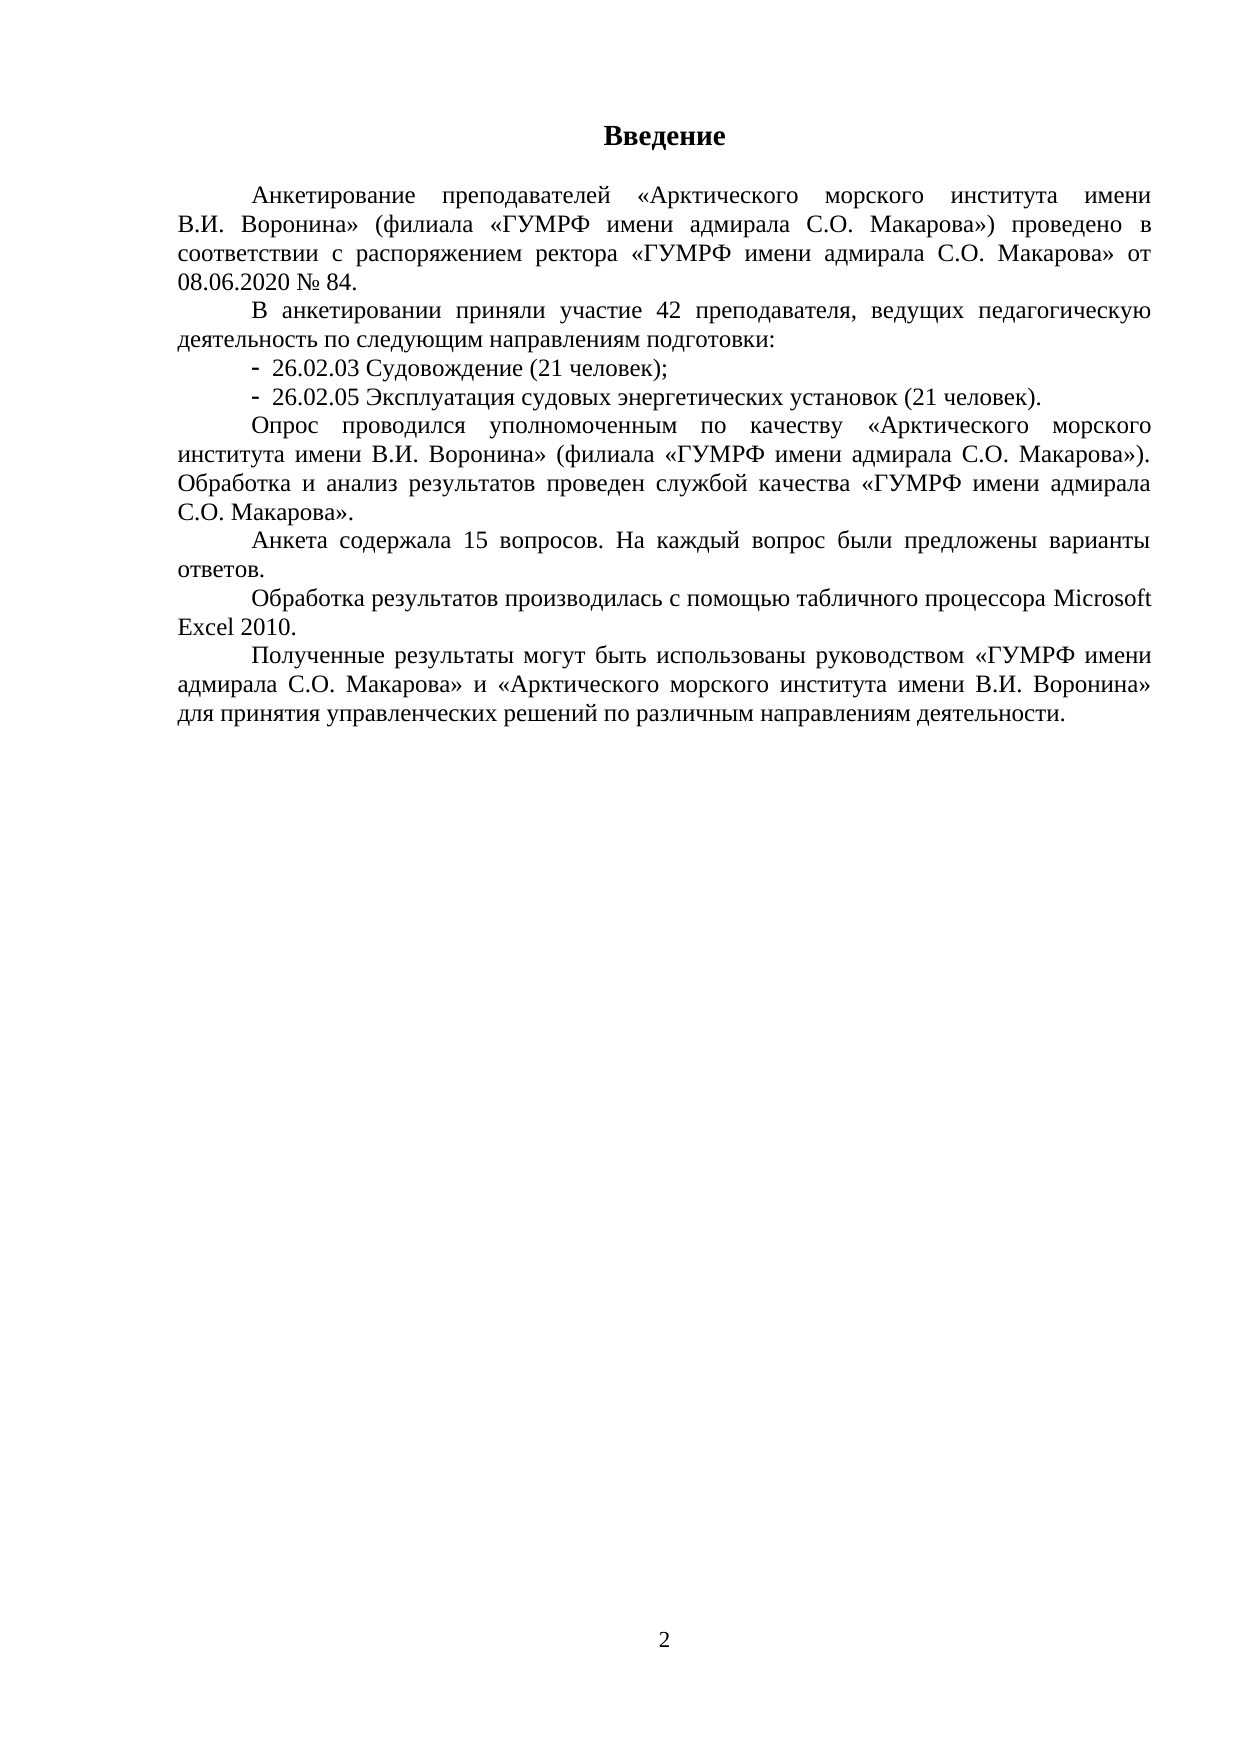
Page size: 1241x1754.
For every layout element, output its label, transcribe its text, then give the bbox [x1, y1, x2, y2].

list Опрос проводился уполномоченным по качеству «Арктического морского института имени В.И. Воронина» (филиала «ГУМРФ имени адмирала С.О. Макарова»). Обработка и анализ результатов проведен службой качества «ГУМРФ имени адмирала С.О. Макарова». [177, 410, 1152, 525]
text В анкетировании приняли участие 42 преподавателя, ведущих педагогическую деятельность по следующим направлениям подготовки: [177, 295, 1152, 353]
list Анкета содержала 15 вопросов. На каждый вопрос были предложены варианты ответов. [177, 525, 1152, 583]
list 26.02.05 Эксплуатация судовых энергетических установок (21 человек). [177, 382, 1152, 410]
text Анкетирование преподавателей «Арктического морского института имени В.И. Воронина» (филиала «ГУМРФ имени адмирала С.О. Макарова») проведено в соответствии с распоряжением ректора «ГУМРФ имени адмирала С.О. Макарова» от 08.06.2020 № 84. [177, 180, 1152, 295]
list Обработка результатов производилась с помощью табличного процессора Microsoft Excel 2010. [177, 583, 1152, 640]
list 26.02.03 Судовождение (21 человек); [177, 353, 1152, 382]
subtitle Введение [177, 118, 1152, 152]
list Полученные результаты могут быть использованы руководством «ГУМРФ имени адмирала С.О. Макарова» и «Арктического морского института имени В.И. Воронина» для принятия управленческих решений по различным направлениям деятельности. [177, 640, 1152, 727]
